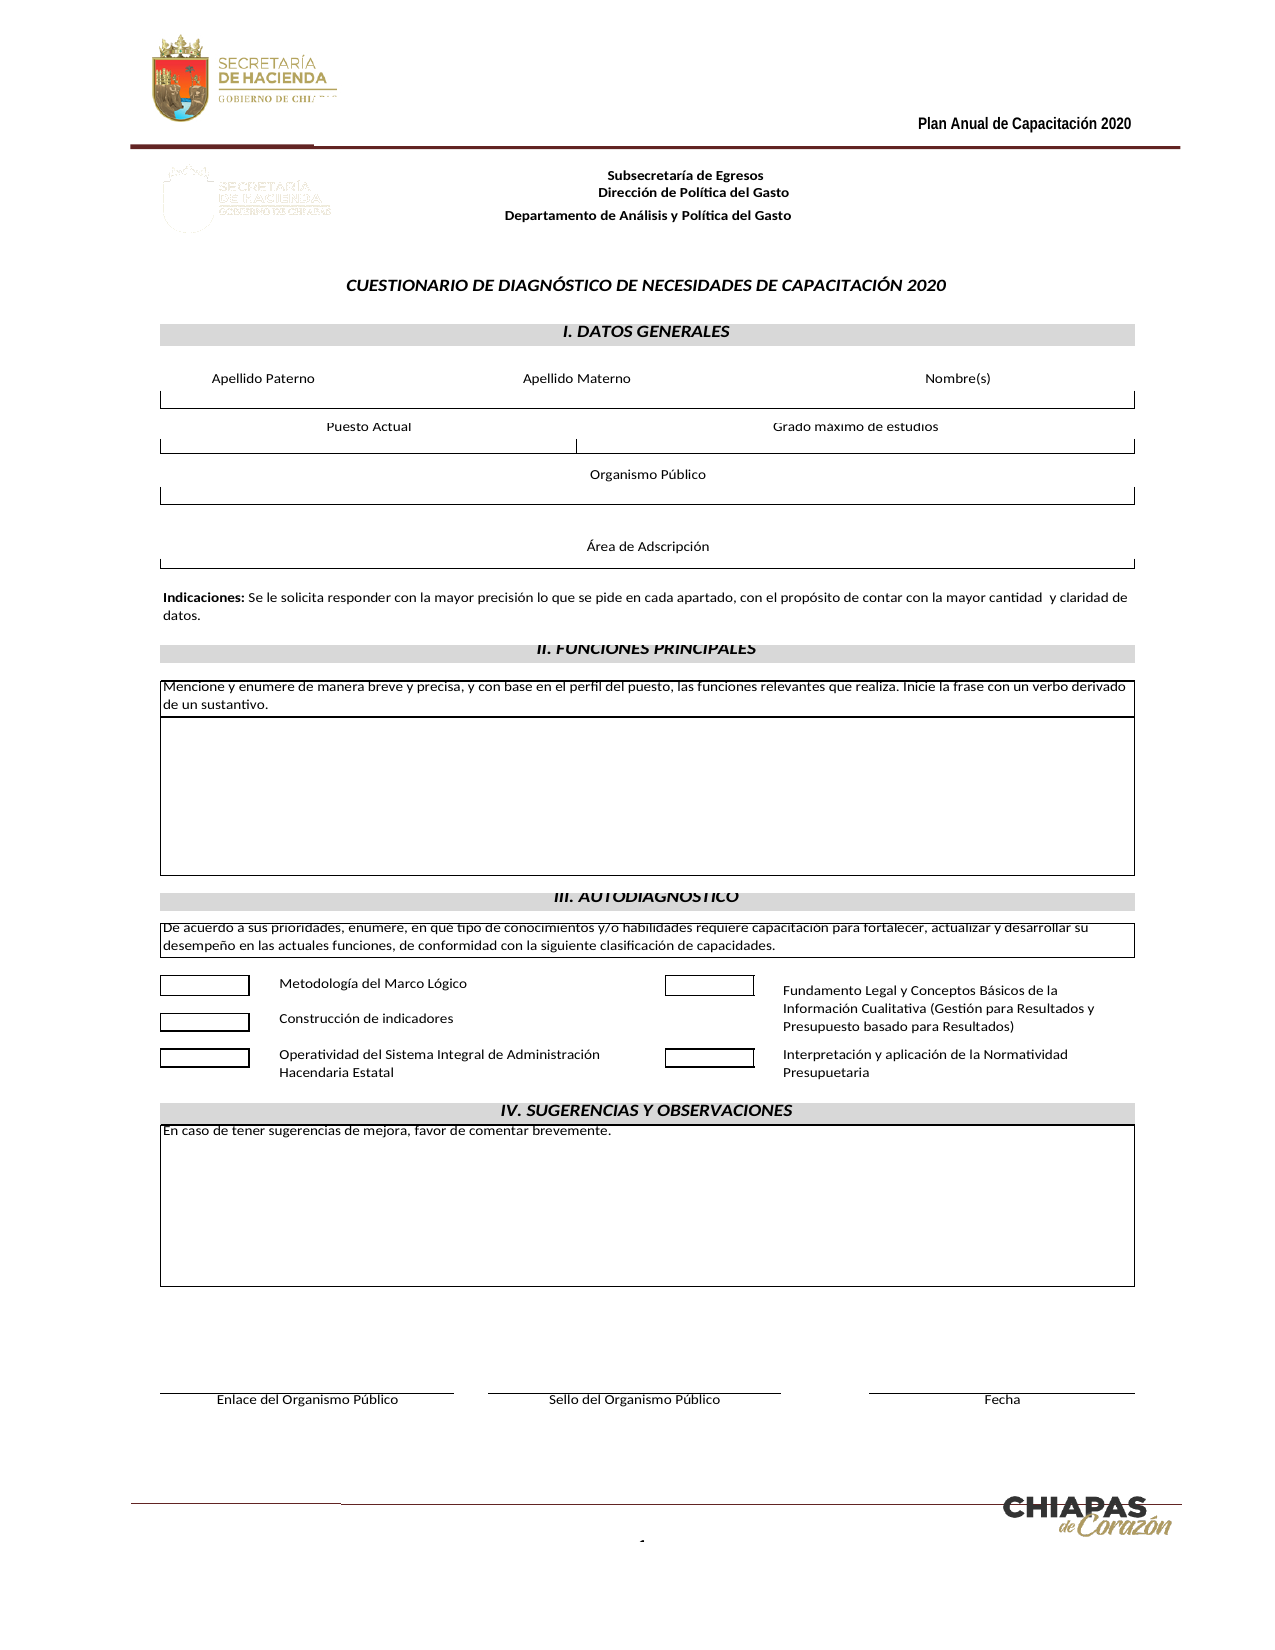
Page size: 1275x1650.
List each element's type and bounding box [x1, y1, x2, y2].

picture [140, 31, 347, 128]
picture [1003, 1496, 1174, 1539]
